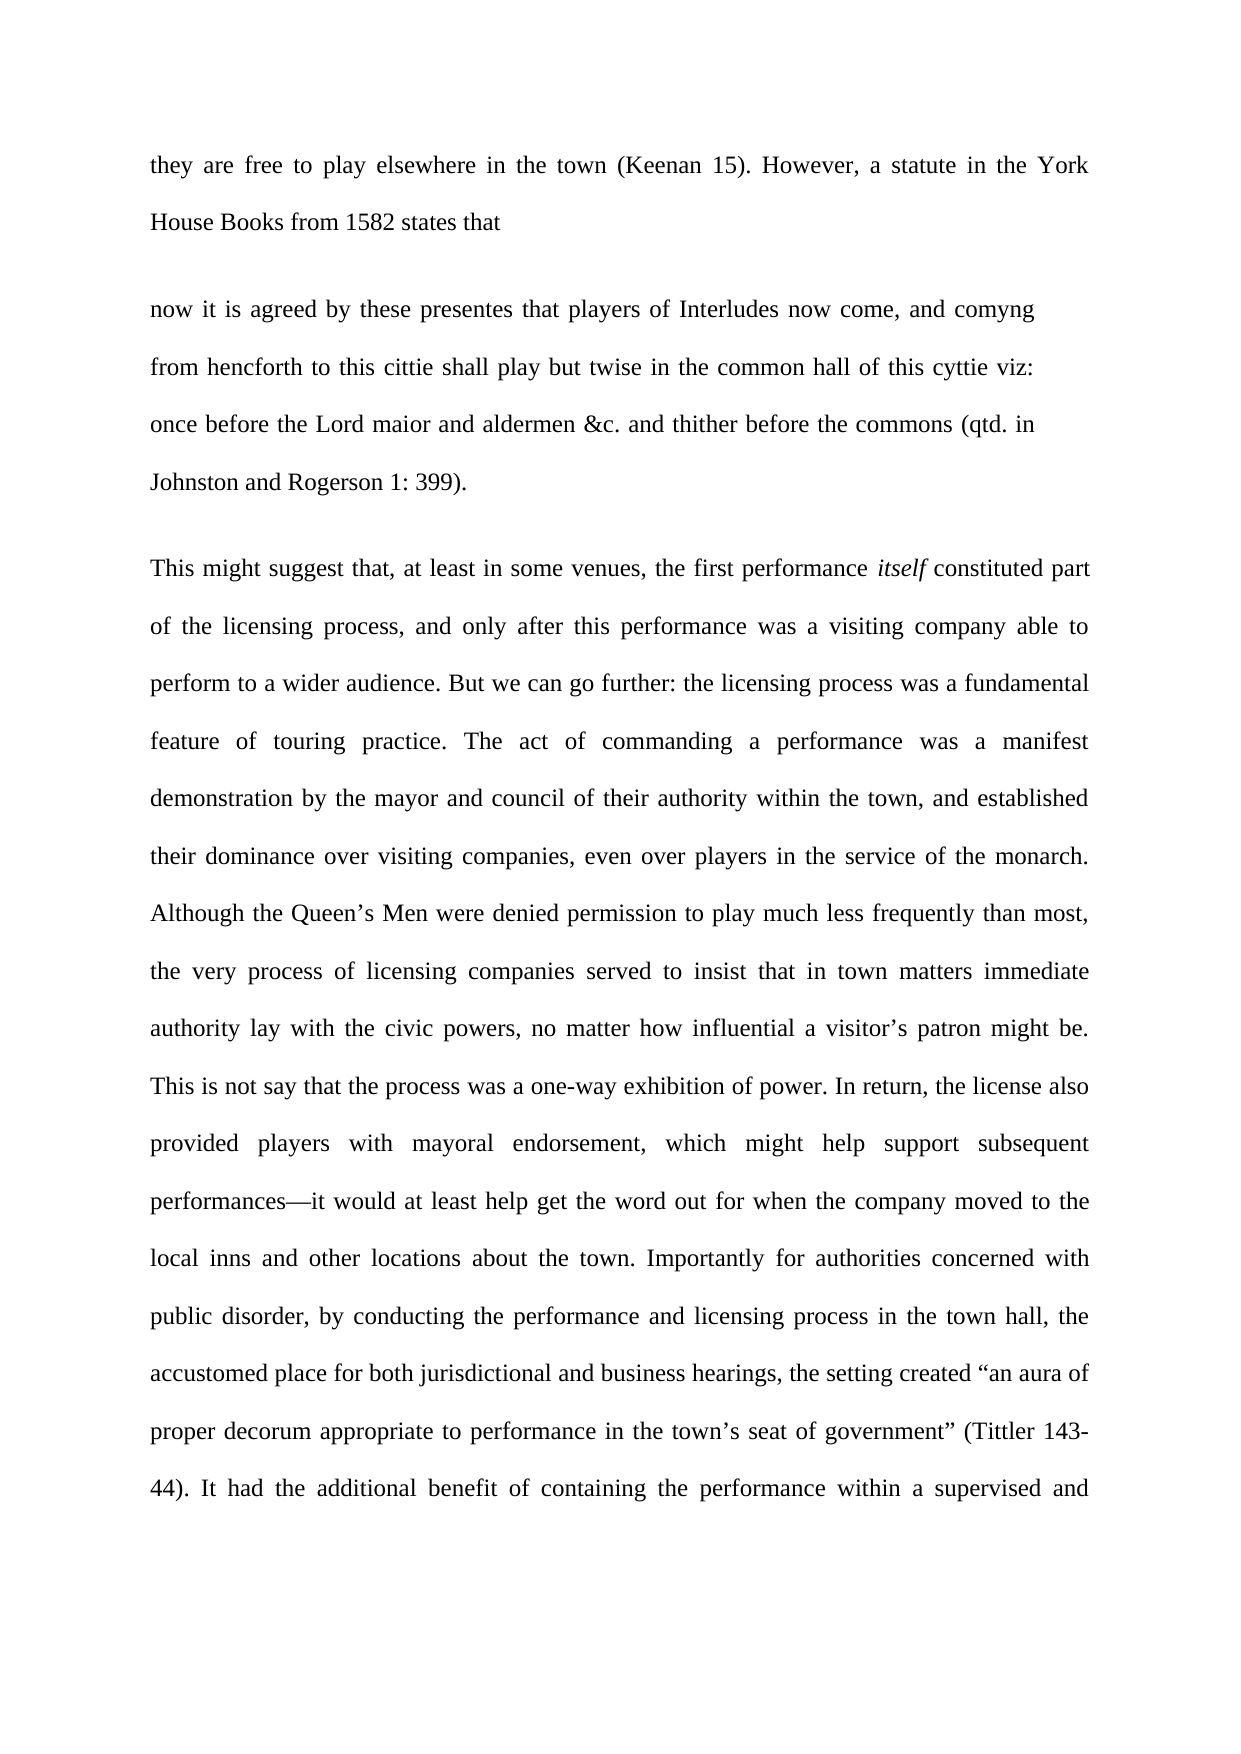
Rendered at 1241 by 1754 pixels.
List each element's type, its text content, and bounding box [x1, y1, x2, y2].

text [150, 553, 1090, 1502]
text now it is agreed by these presentes that players of Interludes now come, and comyng from hencforth to this cittie shall play but twise in the common hall of this cyttie viz: once before the Lord maior and aldermen &c. and thither before the commons (qtd. in Johnston and Rogerson 1: 399). [150, 294, 1036, 495]
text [150, 150, 1090, 236]
